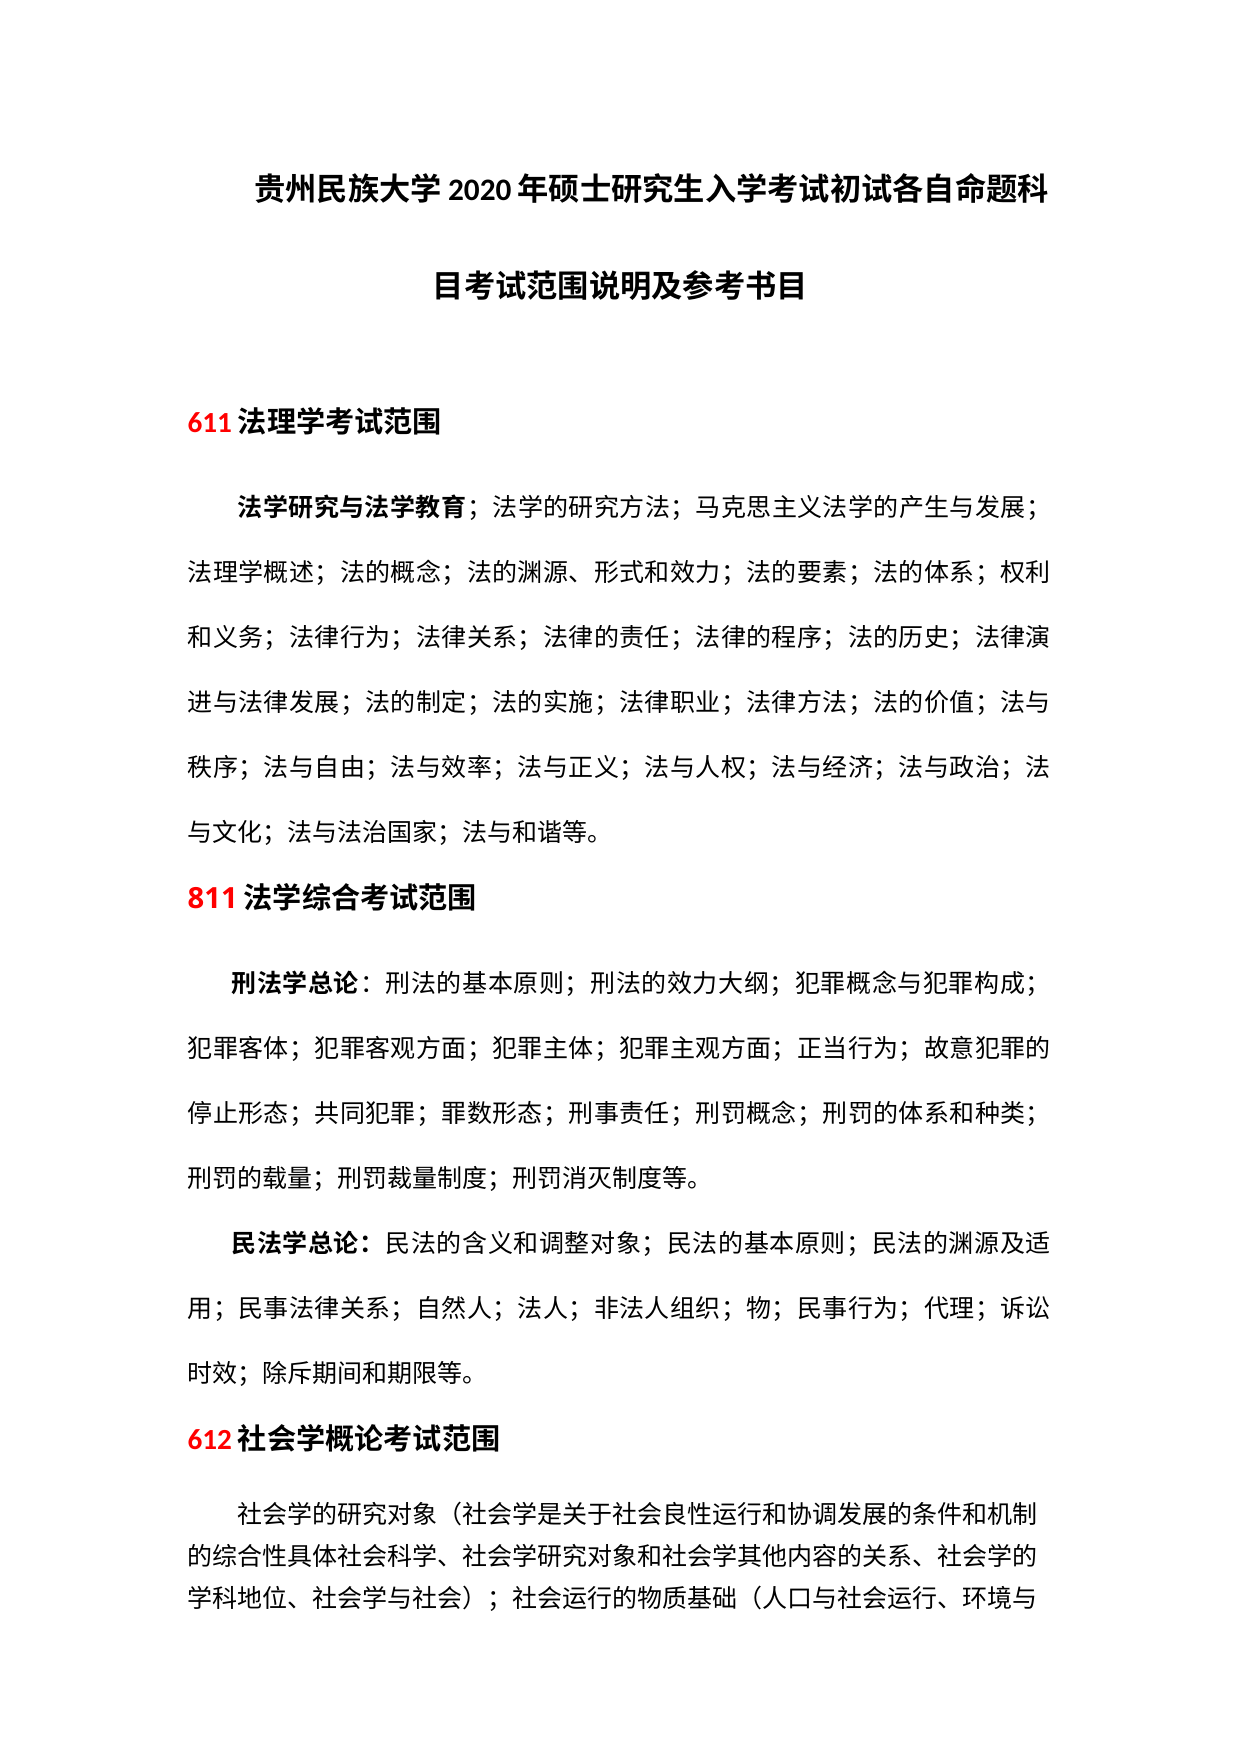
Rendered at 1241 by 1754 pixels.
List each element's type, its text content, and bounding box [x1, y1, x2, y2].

text 612社会学概论考试范围 [187, 1404, 1053, 1469]
text 刑法学总论：刑法的基本原则；刑法的效力大纲；犯罪概念与犯罪构成；犯罪客体；犯罪客观方面；犯罪主体；犯罪主观方面；正当行为；故意犯罪的停止形态；共同犯罪；罪数形态；刑事责任；刑罚概念；刑罚的体系和种类；刑罚的载量；刑罚裁量制度；刑罚消灭制度等。 [187, 949, 1053, 1209]
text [187, 1491, 1053, 1616]
text 811法学综合考试范围 [187, 863, 1053, 928]
text 民法学总论：民法的含义和调整对象；民法的基本原则；民法的渊源及适用；民事法律关系；自然人；法人；非法人组织；物；民事行为；代理；诉讼时效；除斥期间和期限等。 [187, 1209, 1053, 1404]
text 法学研究与法学教育；法学的研究方法；马克思主义法学的产生与发展；法理学概述；法的概念；法的渊源、形式和效力；法的要素；法的体系；权利和义务；法律行为；法律关系；法律的责任；法律的程序；法的历史；法律演进与法律发展；法的制定；法的实施；法律职业；法律方法；法的价值；法与秩序；法与自由；法与效率；法与正义；法与人权；法与经济；法与政治；法与文化；法与法治国家；法与和谐等。 [187, 473, 1053, 863]
text 611法理学考试范围 [187, 387, 1053, 452]
text 贵州民族大学2020年硕士研究生入学考试初试各自命题科目考试范围说明及参考书目 [187, 154, 1053, 317]
